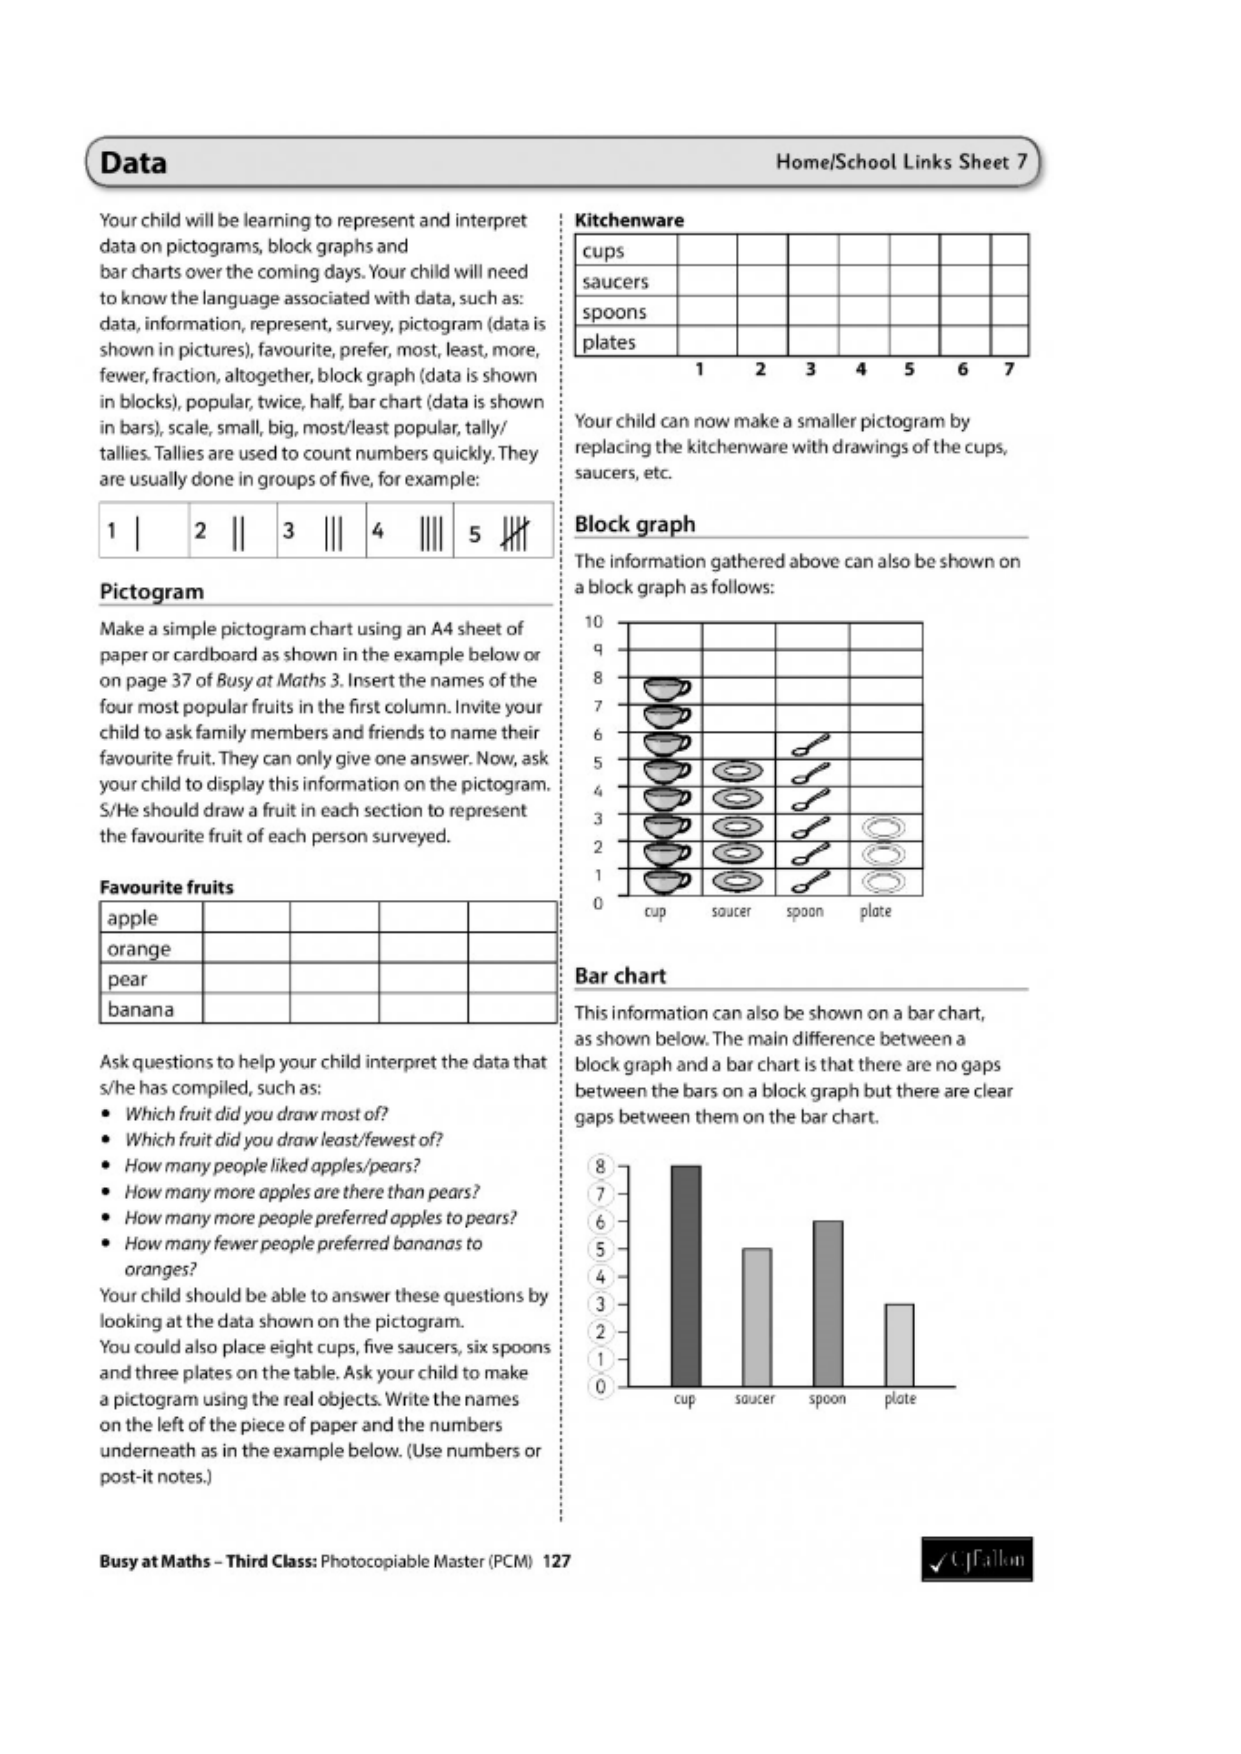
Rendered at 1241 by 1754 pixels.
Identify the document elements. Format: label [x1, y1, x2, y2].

picture [75, 121, 1055, 1597]
